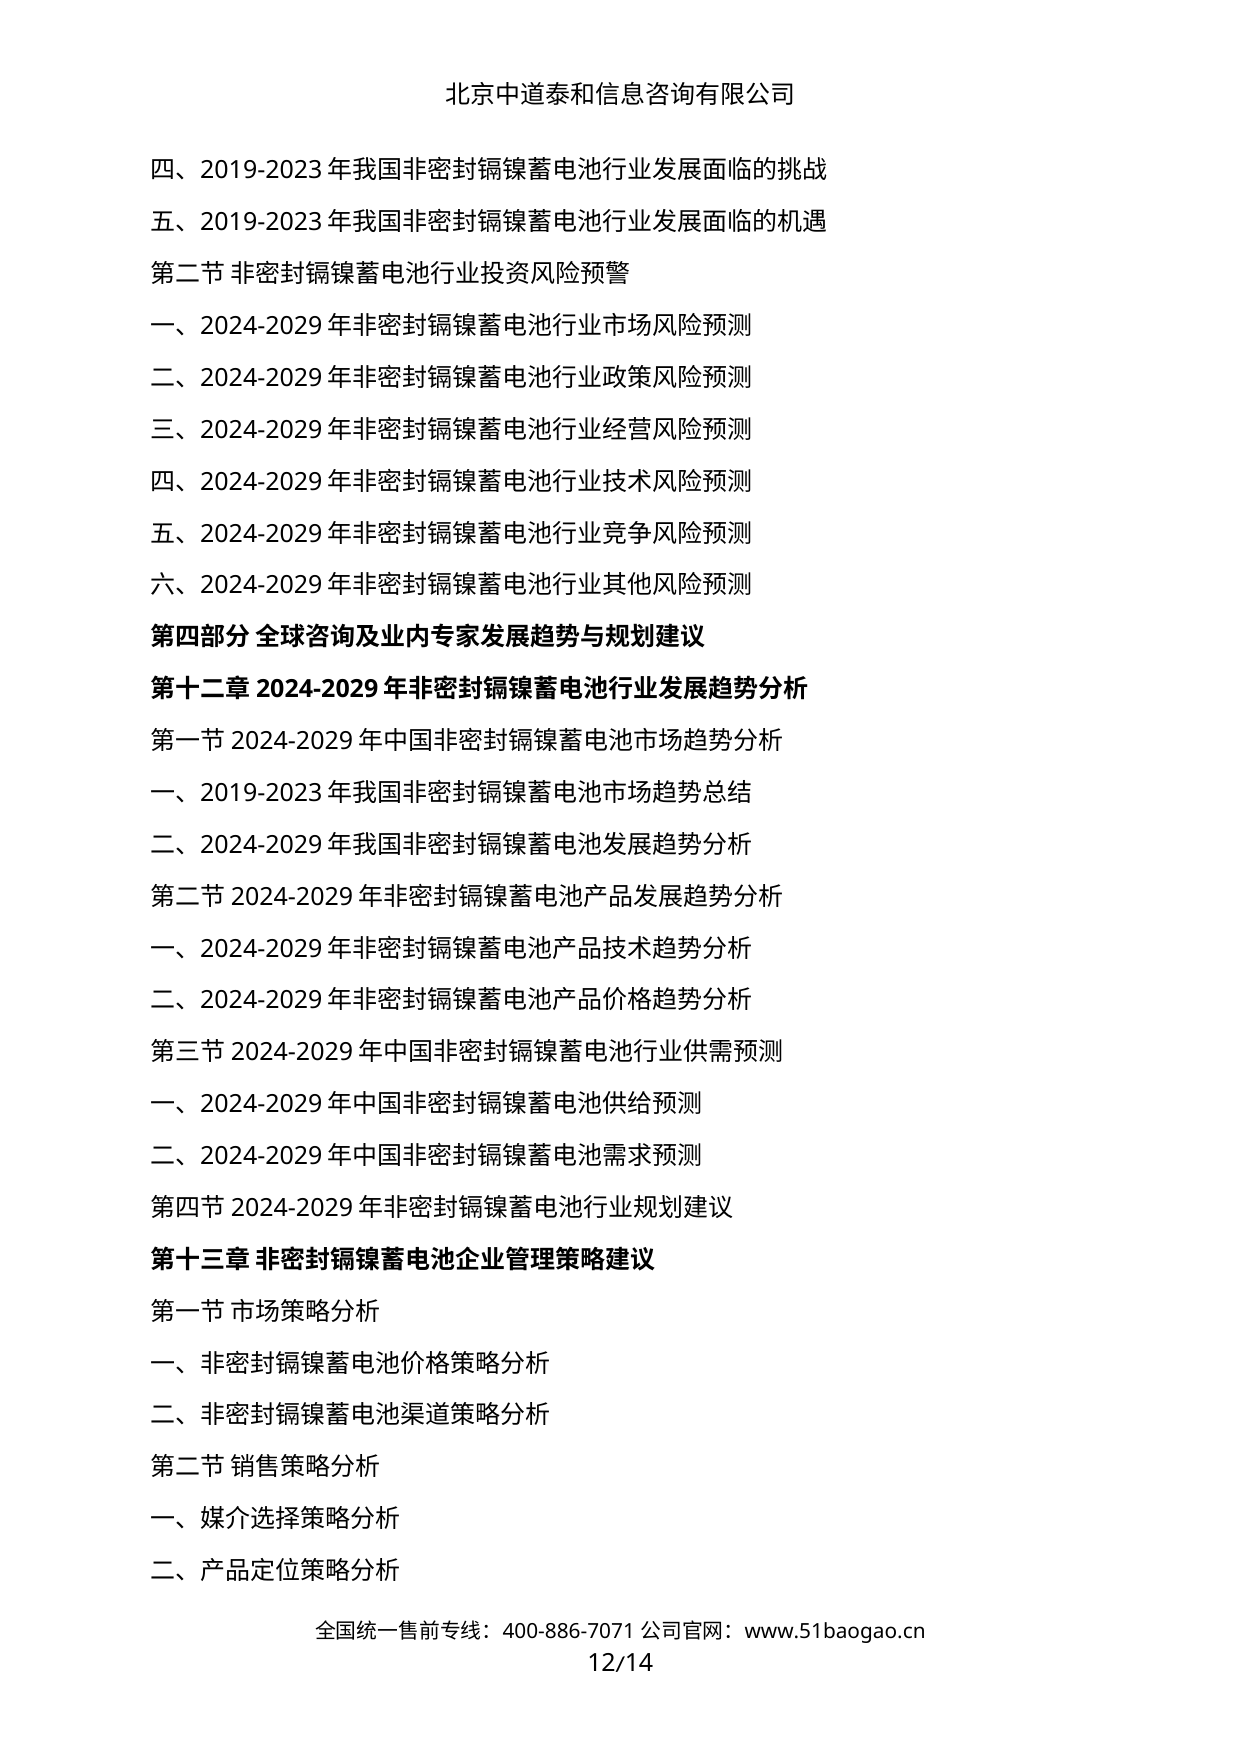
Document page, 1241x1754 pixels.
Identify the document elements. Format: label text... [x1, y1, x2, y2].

text 三、2024-2029年非密封镉镍蓄电池行业经营风险预测 [150, 409, 1090, 446]
text 二、2024-2029年中国非密封镉镍蓄电池需求预测 [150, 1136, 1090, 1172]
text 一、2024-2029年非密封镉镍蓄电池产品技术趋势分析 [150, 928, 1090, 964]
text 一、2024-2029年中国非密封镉镍蓄电池供给预测 [150, 1084, 1090, 1120]
text 二、产品定位策略分析 [150, 1551, 1090, 1587]
text 第二节 销售策略分析 [150, 1447, 1090, 1483]
text 二、2024-2029年我国非密封镉镍蓄电池发展趋势分析 [150, 824, 1090, 861]
text 第二节 2024-2029年非密封镉镍蓄电池产品发展趋势分析 [150, 876, 1090, 912]
text 一、2024-2029年非密封镉镍蓄电池行业市场风险预测 [150, 306, 1090, 342]
text 第十三章 非密封镉镍蓄电池企业管理策略建议 [150, 1239, 1090, 1276]
text 第三节 2024-2029年中国非密封镉镍蓄电池行业供需预测 [150, 1032, 1090, 1068]
text 第一节 市场策略分析 [150, 1291, 1090, 1327]
text 二、2024-2029年非密封镉镍蓄电池产品价格趋势分析 [150, 980, 1090, 1016]
text 五、2019-2023年我国非密封镉镍蓄电池行业发展面临的机遇 [150, 202, 1090, 238]
text 六、2024-2029年非密封镉镍蓄电池行业其他风险预测 [150, 565, 1090, 601]
text 四、2019-2023年我国非密封镉镍蓄电池行业发展面临的挑战 [150, 150, 1090, 186]
text 第一节 2024-2029年中国非密封镉镍蓄电池市场趋势分析 [150, 721, 1090, 757]
text 第二节 非密封镉镍蓄电池行业投资风险预警 [150, 254, 1090, 290]
text 二、非密封镉镍蓄电池渠道策略分析 [150, 1395, 1090, 1431]
text 第十二章 2024-2029年非密封镉镍蓄电池行业发展趋势分析 [150, 669, 1090, 705]
text 四、2024-2029年非密封镉镍蓄电池行业技术风险预测 [150, 461, 1090, 497]
text 一、非密封镉镍蓄电池价格策略分析 [150, 1343, 1090, 1379]
text 五、2024-2029年非密封镉镍蓄电池行业竞争风险预测 [150, 513, 1090, 549]
text 第四部分 全球咨询及业内专家发展趋势与规划建议 [150, 617, 1090, 653]
text 二、2024-2029年非密封镉镍蓄电池行业政策风险预测 [150, 357, 1090, 394]
text 一、媒介选择策略分析 [150, 1499, 1090, 1535]
text 一、2019-2023年我国非密封镉镍蓄电池市场趋势总结 [150, 772, 1090, 809]
text 第四节 2024-2029年非密封镉镍蓄电池行业规划建议 [150, 1187, 1090, 1224]
